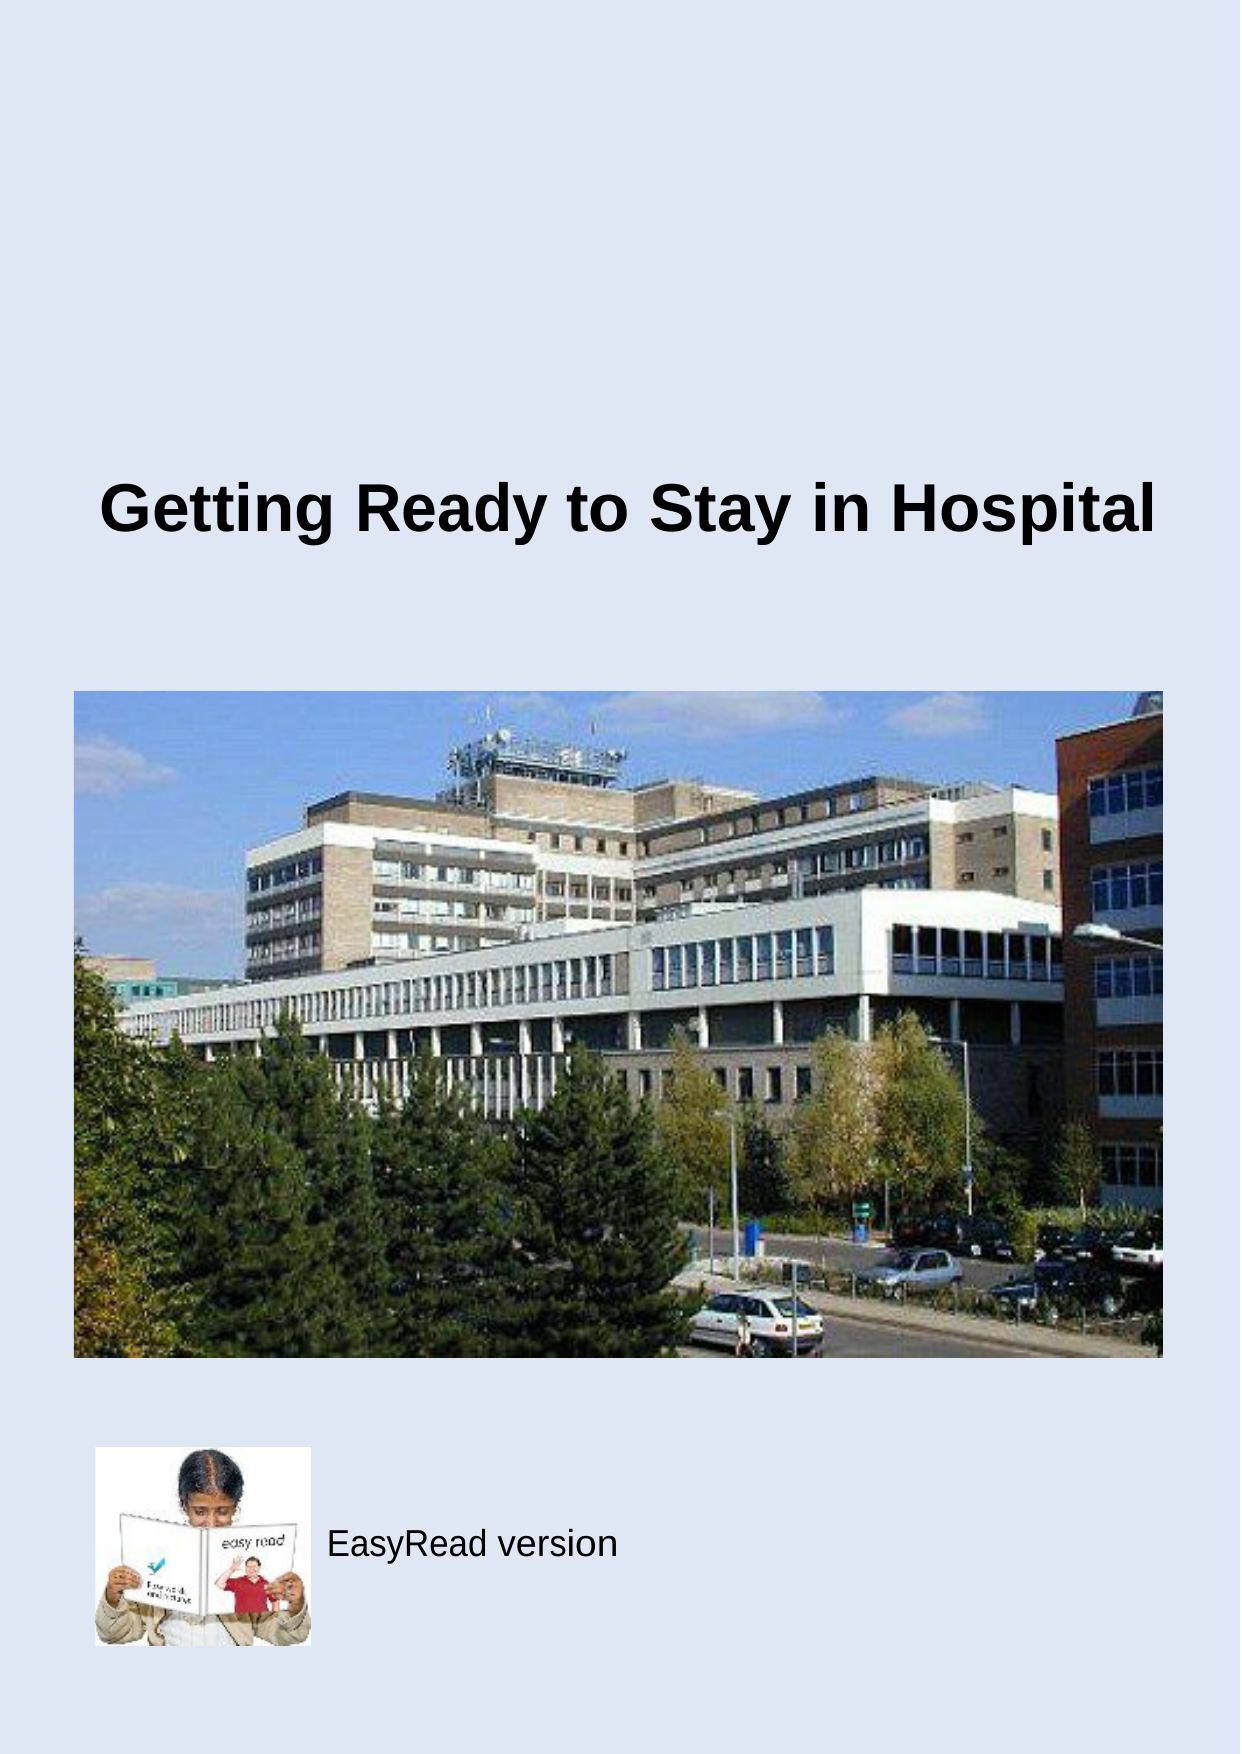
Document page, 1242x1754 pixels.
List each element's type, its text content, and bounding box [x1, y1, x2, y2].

picture [73, 691, 1163, 1358]
picture [95, 1447, 311, 1646]
text EasyRead version [327, 1521, 1158, 1564]
text Getting Ready to Stay in Hospital [99, 472, 1158, 546]
